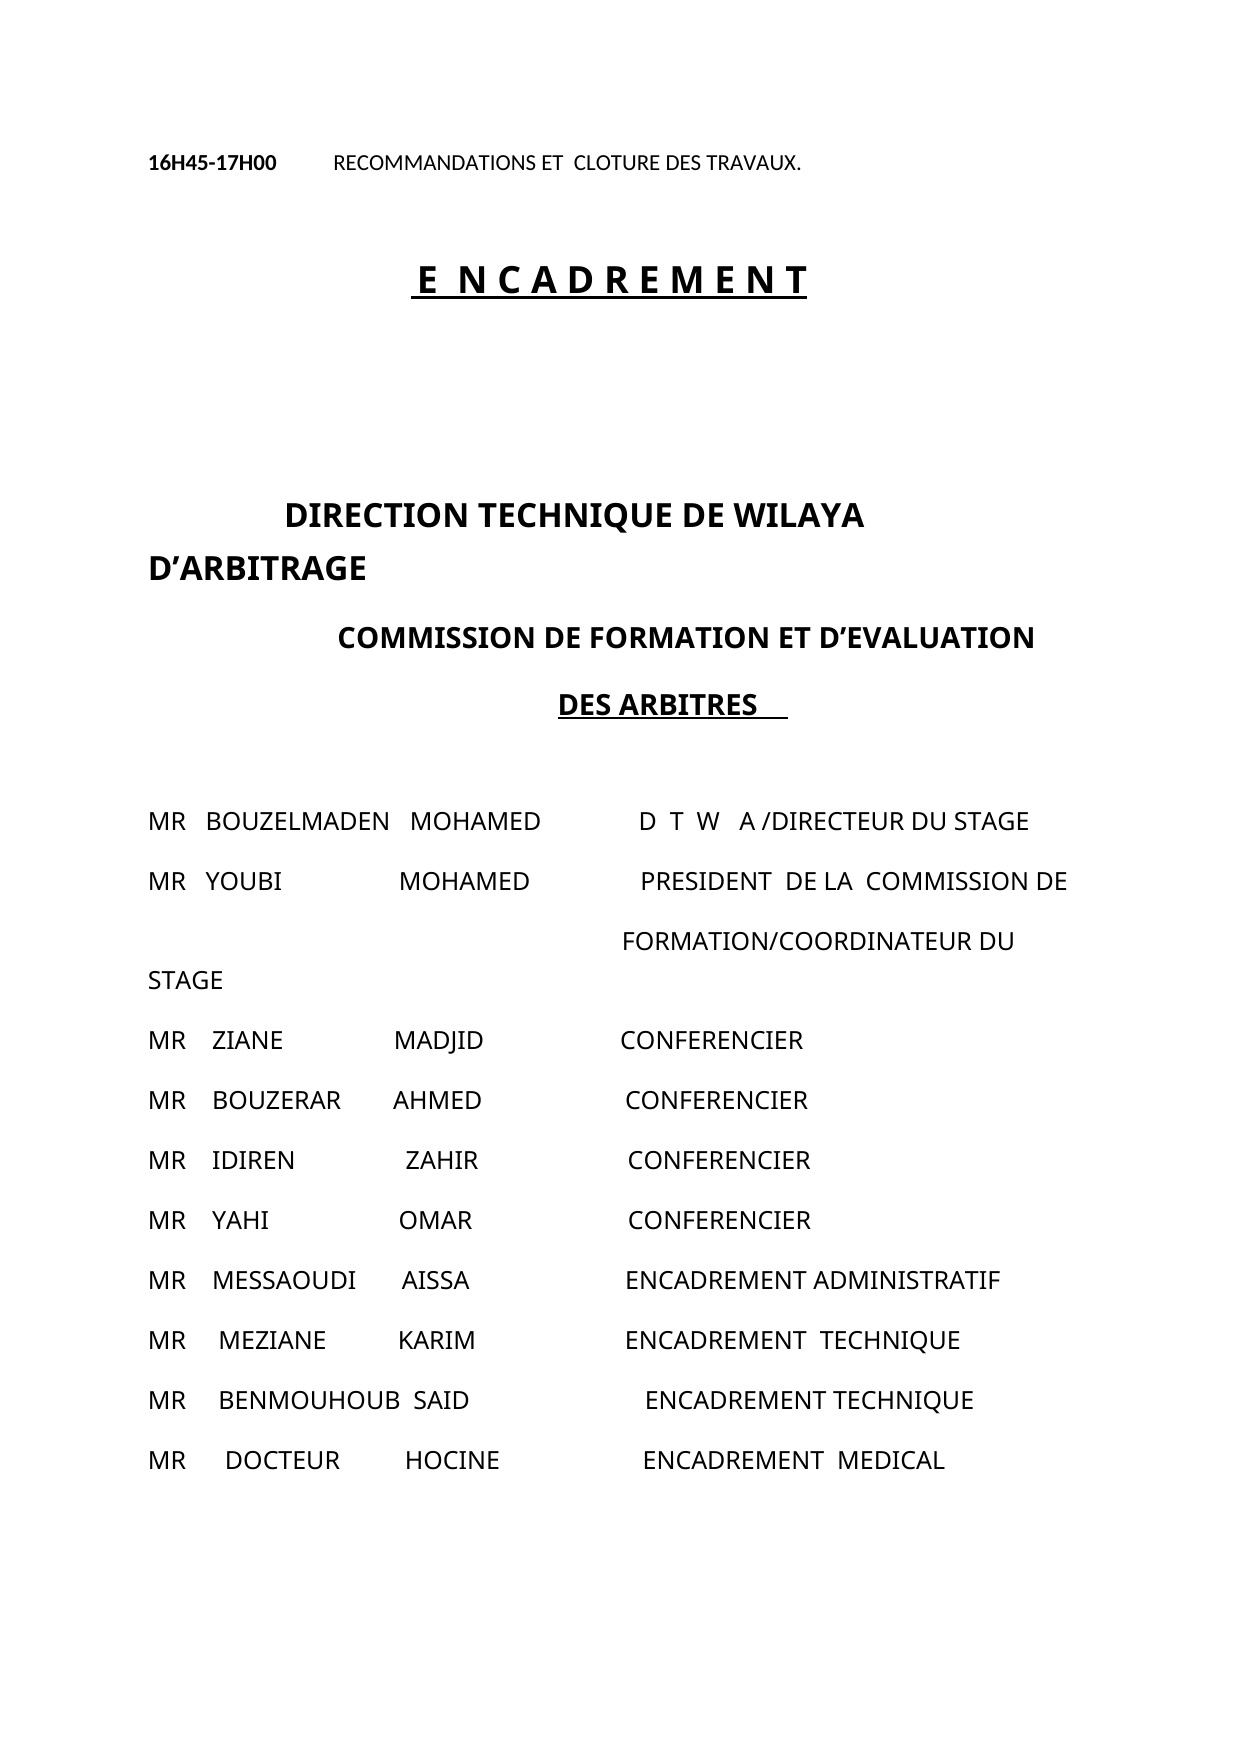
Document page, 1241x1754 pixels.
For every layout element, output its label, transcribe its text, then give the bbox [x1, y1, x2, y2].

text MR DOCTEUR HOCINE ENCADREMENT MEDICAL [148, 1442, 1093, 1476]
text MR IDIREN ZAHIR CONFERENCIER [148, 1142, 1093, 1176]
text DIRECTION TECHNIQUE DE WILAYA D’ARBITRAGE [148, 492, 1093, 590]
text MR MESSAOUDI AISSA ENCADREMENT ADMINISTRATIF [148, 1262, 1093, 1296]
text MR BENMOUHOUB SAID ENCADREMENT TECHNIQUE [148, 1382, 1093, 1416]
text MR YOUBI MOHAMED PRESIDENT DE LA COMMISSION DE [148, 863, 1093, 897]
text MR BOUZELMADEN MOHAMED D T W A /DIRECTEUR DU STAGE [148, 803, 1093, 837]
text MR MEZIANE KARIM ENCADREMENT TECHNIQUE [148, 1322, 1093, 1356]
text E N C A D R E M E N T [148, 254, 1093, 305]
text MR YAHI OMAR CONFERENCIER [148, 1202, 1093, 1236]
text COMMISSION DE FORMATION ET D’EVALUATION [148, 617, 1093, 657]
text DES ARBITRES [148, 684, 1093, 723]
text MR BOUZERAR AHMED CONFERENCIER [148, 1082, 1093, 1116]
text MR ZIANE MADJID CONFERENCIER [148, 1022, 1093, 1056]
text 16H45-17H00 RECOMMANDATIONS ET CLOTURE DES TRAVAUX. [148, 148, 1093, 176]
text FORMATION/COORDINATEUR DU STAGE [148, 923, 1093, 996]
